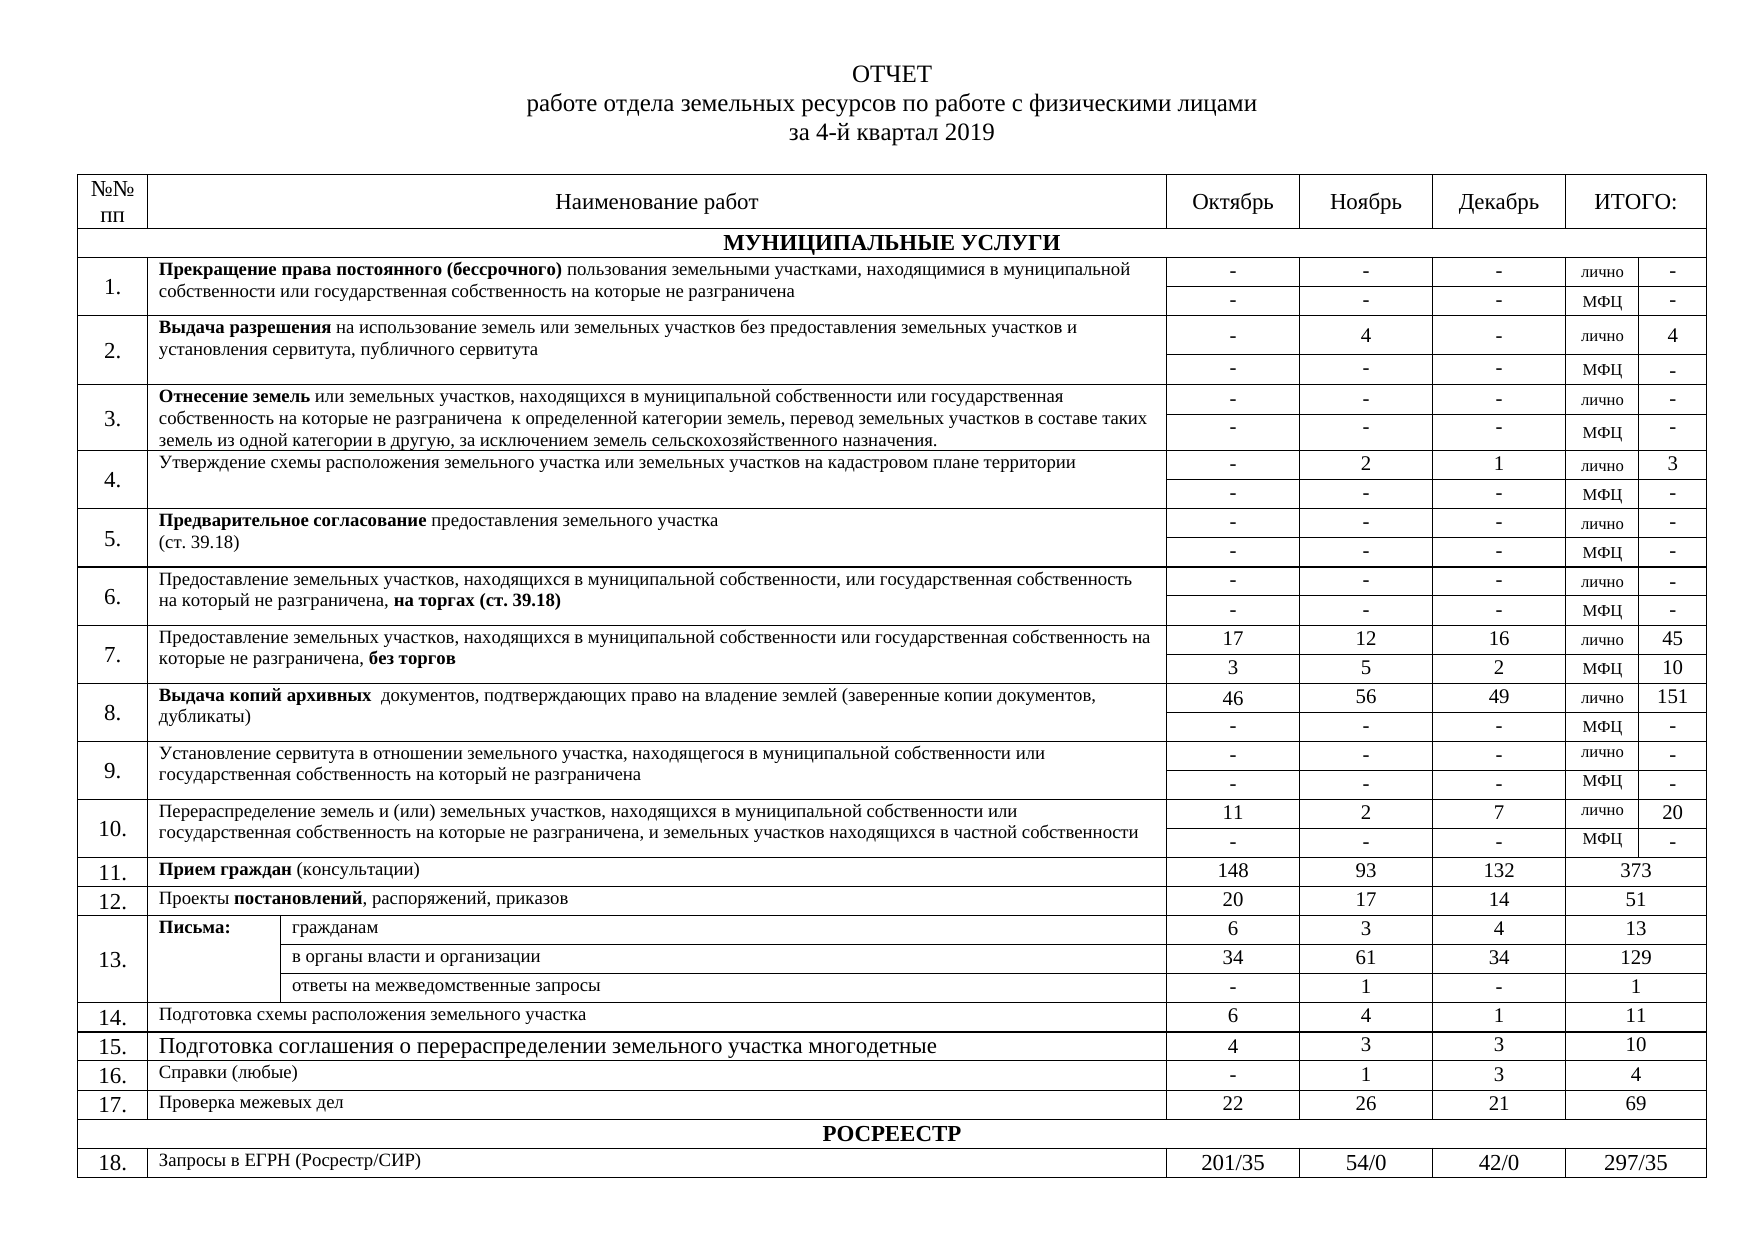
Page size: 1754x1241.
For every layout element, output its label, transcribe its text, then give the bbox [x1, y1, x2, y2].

table_cell - [1300, 771, 1432, 799]
table_cell 20 [1167, 887, 1299, 915]
table_cell - [1167, 451, 1299, 479]
table_cell 1. [78, 258, 147, 315]
table_cell Предварительное согласование предоставления земельного участка (ст. 39.18) [148, 509, 1166, 566]
table_cell - [1300, 287, 1432, 315]
table_cell 16 [1433, 626, 1565, 653]
table_cell - [1433, 829, 1565, 857]
table_cell Утверждение схемы расположения земельного участка или земельных участков на кадастровом плане территории [148, 451, 1166, 508]
table_cell 1 [1433, 1003, 1565, 1031]
table_cell 17 [1300, 887, 1432, 915]
table_cell - [1639, 415, 1706, 450]
table_cell Отнесение земель или земельных участков, находящихся в муниципальной собственности или государственная собственность на которые не разграничена к определенной категории земель, перевод земельных участков в составе таких земель из одной категории в другую, за исключением земель сельскохозяйственного назначения. [148, 385, 1166, 450]
table_cell - [1639, 287, 1706, 315]
table_cell 4. [78, 451, 147, 508]
table_cell МУНИЦИПАЛЬНЫЕ УСЛУГИ [78, 229, 1706, 257]
table_cell ответы на межведомственные запросы [281, 974, 1166, 1002]
table_cell - [1167, 355, 1299, 384]
table_cell 3. [78, 385, 147, 450]
table_cell - [1167, 1061, 1299, 1089]
table_cell 2 [1433, 655, 1565, 683]
table_cell 13 [1566, 916, 1706, 944]
table_cell Запросы в ЕГРН (Росрестр/СИР) [148, 1149, 1166, 1177]
table_cell лично [1566, 385, 1638, 413]
table_cell - [1433, 415, 1565, 450]
table_header ИТОГО: [1566, 175, 1706, 228]
table_cell лично [1566, 684, 1638, 712]
table_cell 34 [1433, 945, 1565, 973]
table_cell - [1300, 355, 1432, 384]
table_cell 21 [1433, 1091, 1565, 1118]
table_cell Прием граждан (консультации) [148, 858, 1166, 886]
table_cell 148 [1167, 858, 1299, 886]
table_cell 6. [78, 568, 147, 624]
table_cell лично [1566, 509, 1638, 537]
table_cell - [1433, 974, 1565, 1002]
table_cell 2 [1300, 451, 1432, 479]
table_cell 6 [1167, 916, 1299, 944]
table_cell - [1433, 771, 1565, 799]
table_header Наименование работ [148, 175, 1166, 228]
table_cell - [1433, 713, 1565, 741]
text за 4-й квартал 2019 [89, 117, 1695, 145]
table_cell МФЦ [1566, 415, 1638, 450]
table_cell 34 [1167, 945, 1299, 973]
table_cell 2. [78, 316, 147, 384]
table_cell 49 [1433, 684, 1565, 712]
table_cell 46 [1167, 684, 1299, 712]
table_cell 42/0 [1433, 1149, 1565, 1177]
table_cell МФЦ [1566, 480, 1638, 508]
table_cell лично [1566, 800, 1638, 828]
table_cell - [1639, 742, 1706, 770]
table_cell Прекращение права постоянного (бессрочного) пользования земельными участками, находящимися в муниципальной собственности или государственная собственность на которые не разграничена [148, 258, 1166, 315]
table_cell 51 [1566, 887, 1706, 915]
table_cell - [1433, 742, 1565, 770]
table_cell 26 [1300, 1091, 1432, 1118]
table_cell 3 [1300, 1033, 1432, 1060]
table_cell 93 [1300, 858, 1432, 886]
table_cell Перераспределение земель и (или) земельных участков, находящихся в муниципальной собственности или государственная собственность на которые не разграничена, и земельных участков находящихся в частной собственности [148, 800, 1166, 857]
table_cell 18. [78, 1149, 147, 1177]
table_cell - [1433, 538, 1565, 566]
table_cell 11 [1566, 1003, 1706, 1031]
table_cell 201/35 [1167, 1149, 1299, 1177]
table_cell Выдача копий архивных документов, подтверждающих право на владение землей (заверенные копии документов, дубликаты) [148, 684, 1166, 741]
table_cell МФЦ [1566, 355, 1638, 384]
table_cell Предоставление земельных участков, находящихся в муниципальной собственности или государственная собственность на которые не разграничена, без торгов [148, 626, 1166, 683]
table_cell 56 [1300, 684, 1432, 712]
table_cell - [1167, 742, 1299, 770]
table_cell 1 [1300, 1061, 1432, 1089]
table_cell 373 [1566, 858, 1706, 886]
table_cell 4 [1639, 316, 1706, 354]
table_cell - [1300, 742, 1432, 770]
table_cell - [1300, 829, 1432, 857]
table_cell Справки (любые) [148, 1061, 1166, 1089]
table_cell 61 [1300, 945, 1432, 973]
table_cell 69 [1566, 1091, 1706, 1118]
table_cell лично [1566, 451, 1638, 479]
table_cell - [1300, 538, 1432, 566]
table_cell - [1167, 771, 1299, 799]
table_cell гражданам [281, 916, 1166, 944]
table_cell Выдача разрешения на использование земель или земельных участков без предоставления земельных участков и установления сервитута, публичного сервитута [148, 316, 1166, 384]
table_cell 1 [1300, 974, 1432, 1002]
table_cell - [1167, 829, 1299, 857]
table_cell 16. [78, 1061, 147, 1089]
table_cell - [1167, 596, 1299, 624]
table_cell 1 [1566, 974, 1706, 1002]
text ОТЧЕТ [89, 59, 1695, 88]
table_cell лично [1566, 316, 1638, 354]
table_cell 5. [78, 509, 147, 566]
table_cell - [1433, 509, 1565, 537]
table_cell 3 [1300, 916, 1432, 944]
table_header Ноябрь [1300, 175, 1432, 228]
table_cell - [1639, 771, 1706, 799]
table_cell 151 [1639, 684, 1706, 712]
table_cell 15. [78, 1033, 147, 1060]
table_cell - [1639, 538, 1706, 566]
table_cell 297/35 [1566, 1149, 1706, 1177]
table_header №№ пп [78, 175, 147, 228]
table_cell - [1433, 258, 1565, 286]
table_cell Проверка межевых дел [148, 1091, 1166, 1118]
table_cell - [1167, 713, 1299, 741]
table_cell - [1639, 596, 1706, 624]
table_cell - [1433, 355, 1565, 384]
table_cell 3 [1167, 655, 1299, 683]
table_cell 4 [1167, 1033, 1299, 1060]
table_cell 20 [1639, 800, 1706, 828]
table_cell - [1167, 509, 1299, 537]
table_cell - [1167, 316, 1299, 354]
table_cell лично [1566, 742, 1638, 770]
table_cell - [1300, 596, 1432, 624]
table_cell 3 [1639, 451, 1706, 479]
table_cell 7. [78, 626, 147, 683]
table_cell 8. [78, 684, 147, 741]
table_cell 4 [1566, 1061, 1706, 1089]
table_cell Установление сервитута в отношении земельного участка, находящегося в муниципальной собственности или государственная собственность на который не разграничена [148, 742, 1166, 799]
text работе отдела земельных ресурсов по работе с физическими лицами [89, 88, 1695, 117]
table_cell 10 [1566, 1033, 1706, 1060]
table_cell 10. [78, 800, 147, 857]
table_cell - [1167, 538, 1299, 566]
table_cell МФЦ [1566, 655, 1638, 683]
table_cell в органы власти и организации [281, 945, 1166, 973]
table_cell 12 [1300, 626, 1432, 653]
table_cell МФЦ [1566, 287, 1638, 315]
table_cell - [1639, 355, 1706, 384]
table_cell - [1433, 568, 1565, 595]
table_cell лично [1566, 568, 1638, 595]
table_cell РОСРЕЕСТР [78, 1120, 1706, 1148]
table_cell МФЦ [1566, 713, 1638, 741]
table_cell МФЦ [1566, 771, 1638, 799]
table_cell 2 [1300, 800, 1432, 828]
table_cell Подготовка соглашения о перераспределении земельного участка многодетные [148, 1033, 1166, 1060]
table_cell МФЦ [1566, 829, 1638, 857]
table_cell лично [1566, 626, 1638, 653]
table_cell Проекты постановлений, распоряжений, приказов [148, 887, 1166, 915]
table_cell - [1167, 287, 1299, 315]
table_cell 1 [1433, 451, 1565, 479]
table_cell - [1167, 258, 1299, 286]
table_cell - [1167, 568, 1299, 595]
table_cell 132 [1433, 858, 1565, 886]
table_cell 11. [78, 858, 147, 886]
table_cell 54/0 [1300, 1149, 1432, 1177]
table_cell 4 [1433, 916, 1565, 944]
table_cell - [1639, 258, 1706, 286]
table_header Декабрь [1433, 175, 1565, 228]
table_cell 9. [78, 742, 147, 799]
table_cell 12. [78, 887, 147, 915]
table_cell 10 [1639, 655, 1706, 683]
table_cell Письма: [148, 916, 280, 1002]
table_cell - [1300, 713, 1432, 741]
table_cell 45 [1639, 626, 1706, 653]
table_cell - [1639, 385, 1706, 413]
table_cell - [1639, 509, 1706, 537]
table_cell 11 [1167, 800, 1299, 828]
table_cell 22 [1167, 1091, 1299, 1118]
table_cell МФЦ [1566, 538, 1638, 566]
table_cell - [1300, 480, 1432, 508]
table_cell - [1639, 568, 1706, 595]
table_cell лично [1566, 258, 1638, 286]
table_cell 17. [78, 1091, 147, 1118]
table_cell МФЦ [1566, 596, 1638, 624]
table_cell - [1639, 829, 1706, 857]
table_cell 13. [78, 916, 147, 1002]
table_cell 17 [1167, 626, 1299, 653]
table_cell 5 [1300, 655, 1432, 683]
table_header Октябрь [1167, 175, 1299, 228]
table_cell - [1433, 287, 1565, 315]
table_cell Предоставление земельных участков, находящихся в муниципальной собственности, или государственная собственность на который не разграничена, на торгах (ст. 39.18) [148, 568, 1166, 624]
table_cell - [1433, 480, 1565, 508]
table_cell - [1300, 568, 1432, 595]
table_cell 14. [78, 1003, 147, 1031]
table_cell - [1300, 258, 1432, 286]
table_cell 3 [1433, 1061, 1565, 1089]
table_cell - [1433, 596, 1565, 624]
table_cell - [1433, 316, 1565, 354]
table_cell 3 [1433, 1033, 1565, 1060]
table_cell - [1167, 480, 1299, 508]
table_cell 129 [1566, 945, 1706, 973]
table_cell 4 [1300, 316, 1432, 354]
table_cell - [1639, 713, 1706, 741]
table_cell 7 [1433, 800, 1565, 828]
table_cell - [1167, 974, 1299, 1002]
table_cell - [1300, 385, 1432, 413]
table_cell Подготовка схемы расположения земельного участка [148, 1003, 1166, 1031]
table_cell - [1167, 415, 1299, 450]
table_cell - [1300, 415, 1432, 450]
table_cell - [1167, 385, 1299, 413]
table_cell 6 [1167, 1003, 1299, 1031]
table_cell - [1433, 385, 1565, 413]
table_cell 4 [1300, 1003, 1432, 1031]
table_cell - [1639, 480, 1706, 508]
table_cell 14 [1433, 887, 1565, 915]
table_cell - [1300, 509, 1432, 537]
